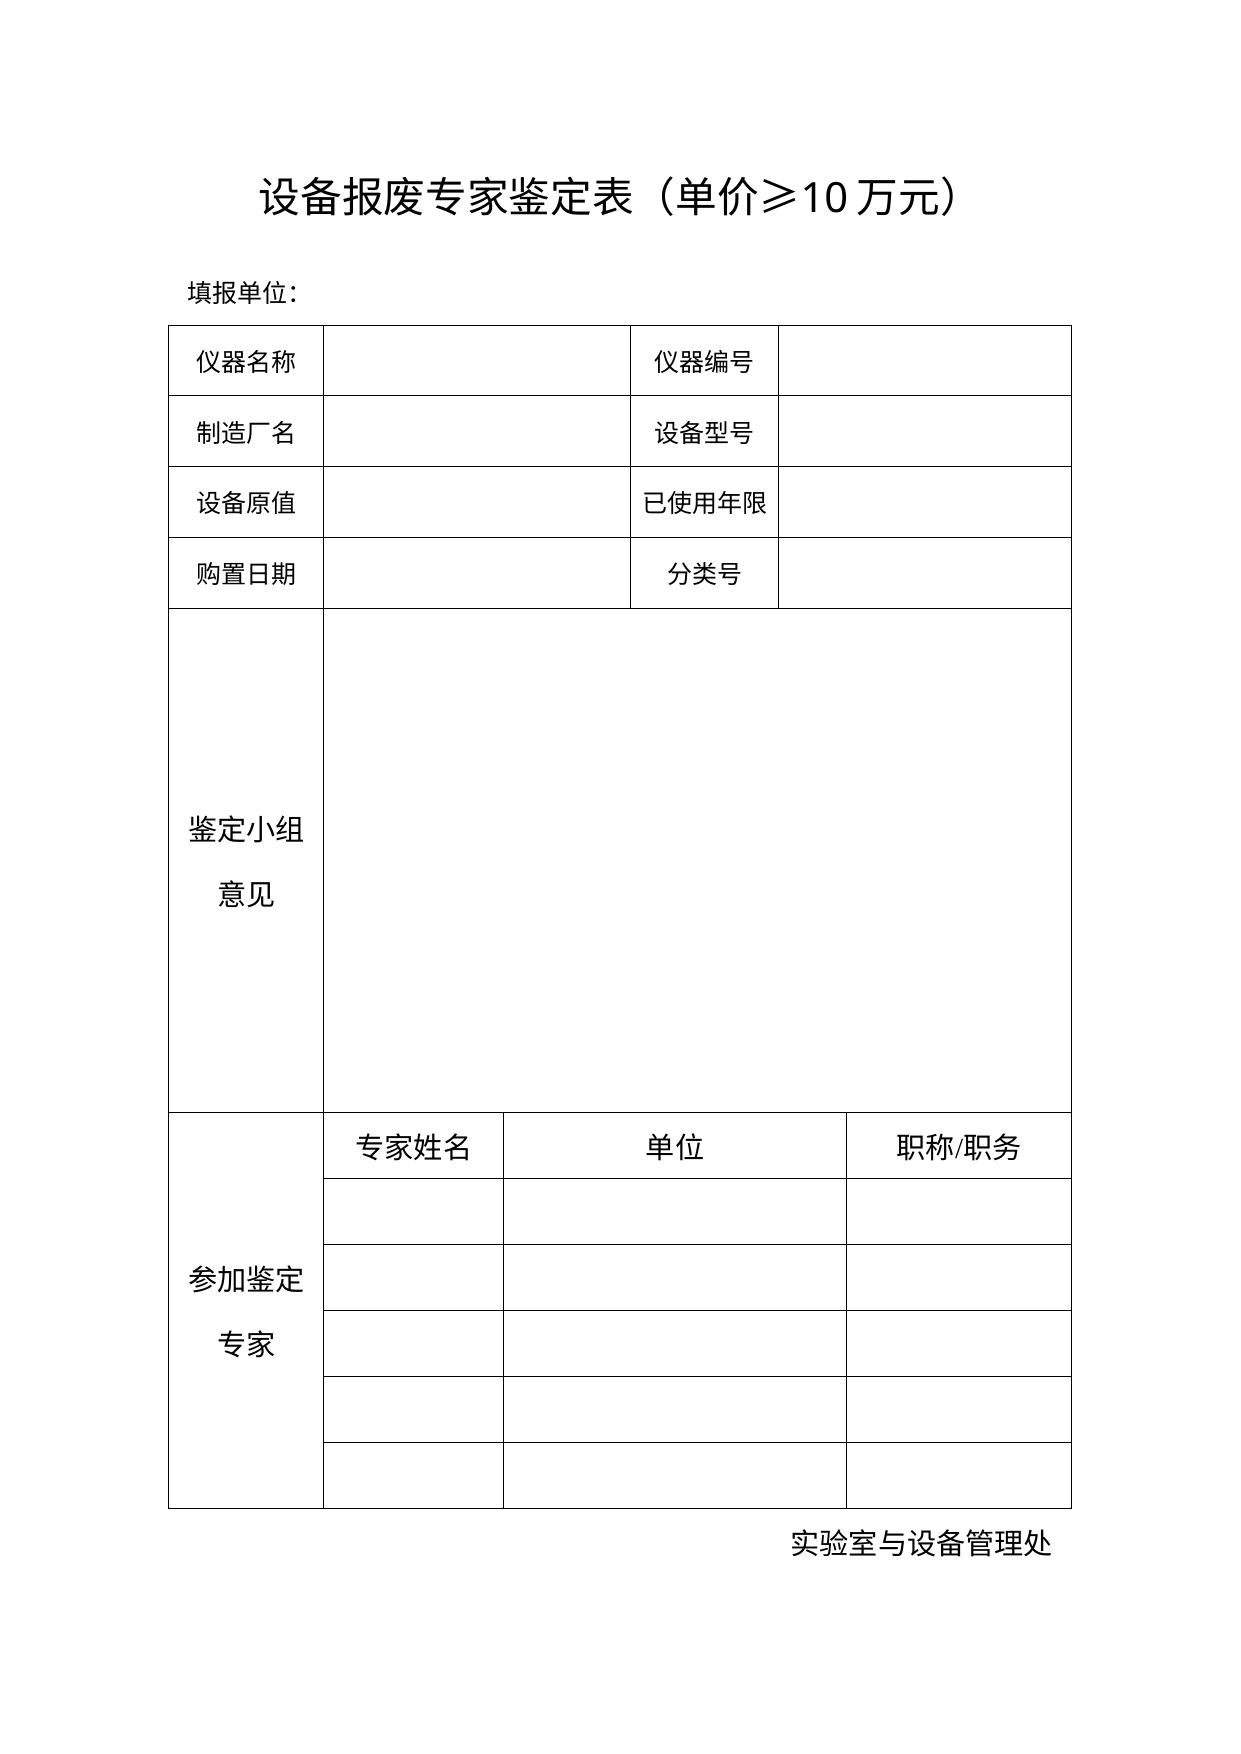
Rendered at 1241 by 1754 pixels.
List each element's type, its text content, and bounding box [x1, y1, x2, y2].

table_cell [847, 1311, 1071, 1376]
table_cell [504, 1443, 846, 1508]
table_cell [504, 1377, 846, 1442]
table_cell [324, 1311, 503, 1376]
table_cell [324, 1377, 503, 1442]
text 实验室与设备管理处 [187, 1509, 1053, 1574]
table_cell 设备型号 [631, 396, 778, 466]
table_cell [779, 396, 1071, 466]
table_cell [324, 1179, 503, 1244]
table_header [324, 326, 630, 395]
table_header [779, 326, 1071, 395]
table_header 仪器名称 [169, 326, 323, 395]
table_cell [324, 467, 630, 537]
table_cell 专家姓名 [324, 1113, 503, 1178]
table_cell [324, 538, 630, 608]
table_cell [779, 538, 1071, 608]
table_cell [504, 1179, 846, 1244]
table_cell [504, 1245, 846, 1310]
table_cell [324, 609, 1071, 1112]
table_cell 已使用年限 [631, 467, 778, 537]
table_cell 参加鉴定专家 [169, 1113, 323, 1508]
table_header 仪器编号 [631, 326, 778, 395]
table_cell [779, 467, 1071, 537]
table_cell 制造厂名 [169, 396, 323, 466]
table_cell [324, 1245, 503, 1310]
table_cell 分类号 [631, 538, 778, 608]
table_cell 设备原值 [169, 467, 323, 537]
table_cell [847, 1377, 1071, 1442]
table_cell 鉴定小组意见 [169, 609, 323, 1112]
table_cell [847, 1179, 1071, 1244]
table_cell 购置日期 [169, 538, 323, 608]
text 设备报废专家鉴定表（单价≥10万元） [187, 162, 1053, 227]
text 填报单位： [187, 259, 1053, 324]
table_cell [504, 1311, 846, 1376]
table_cell 单位 [504, 1113, 846, 1178]
table_cell [324, 1443, 503, 1508]
table_cell [324, 396, 630, 466]
table_cell [847, 1443, 1071, 1508]
table_cell 职称/职务 [847, 1113, 1071, 1178]
table_cell [847, 1245, 1071, 1310]
